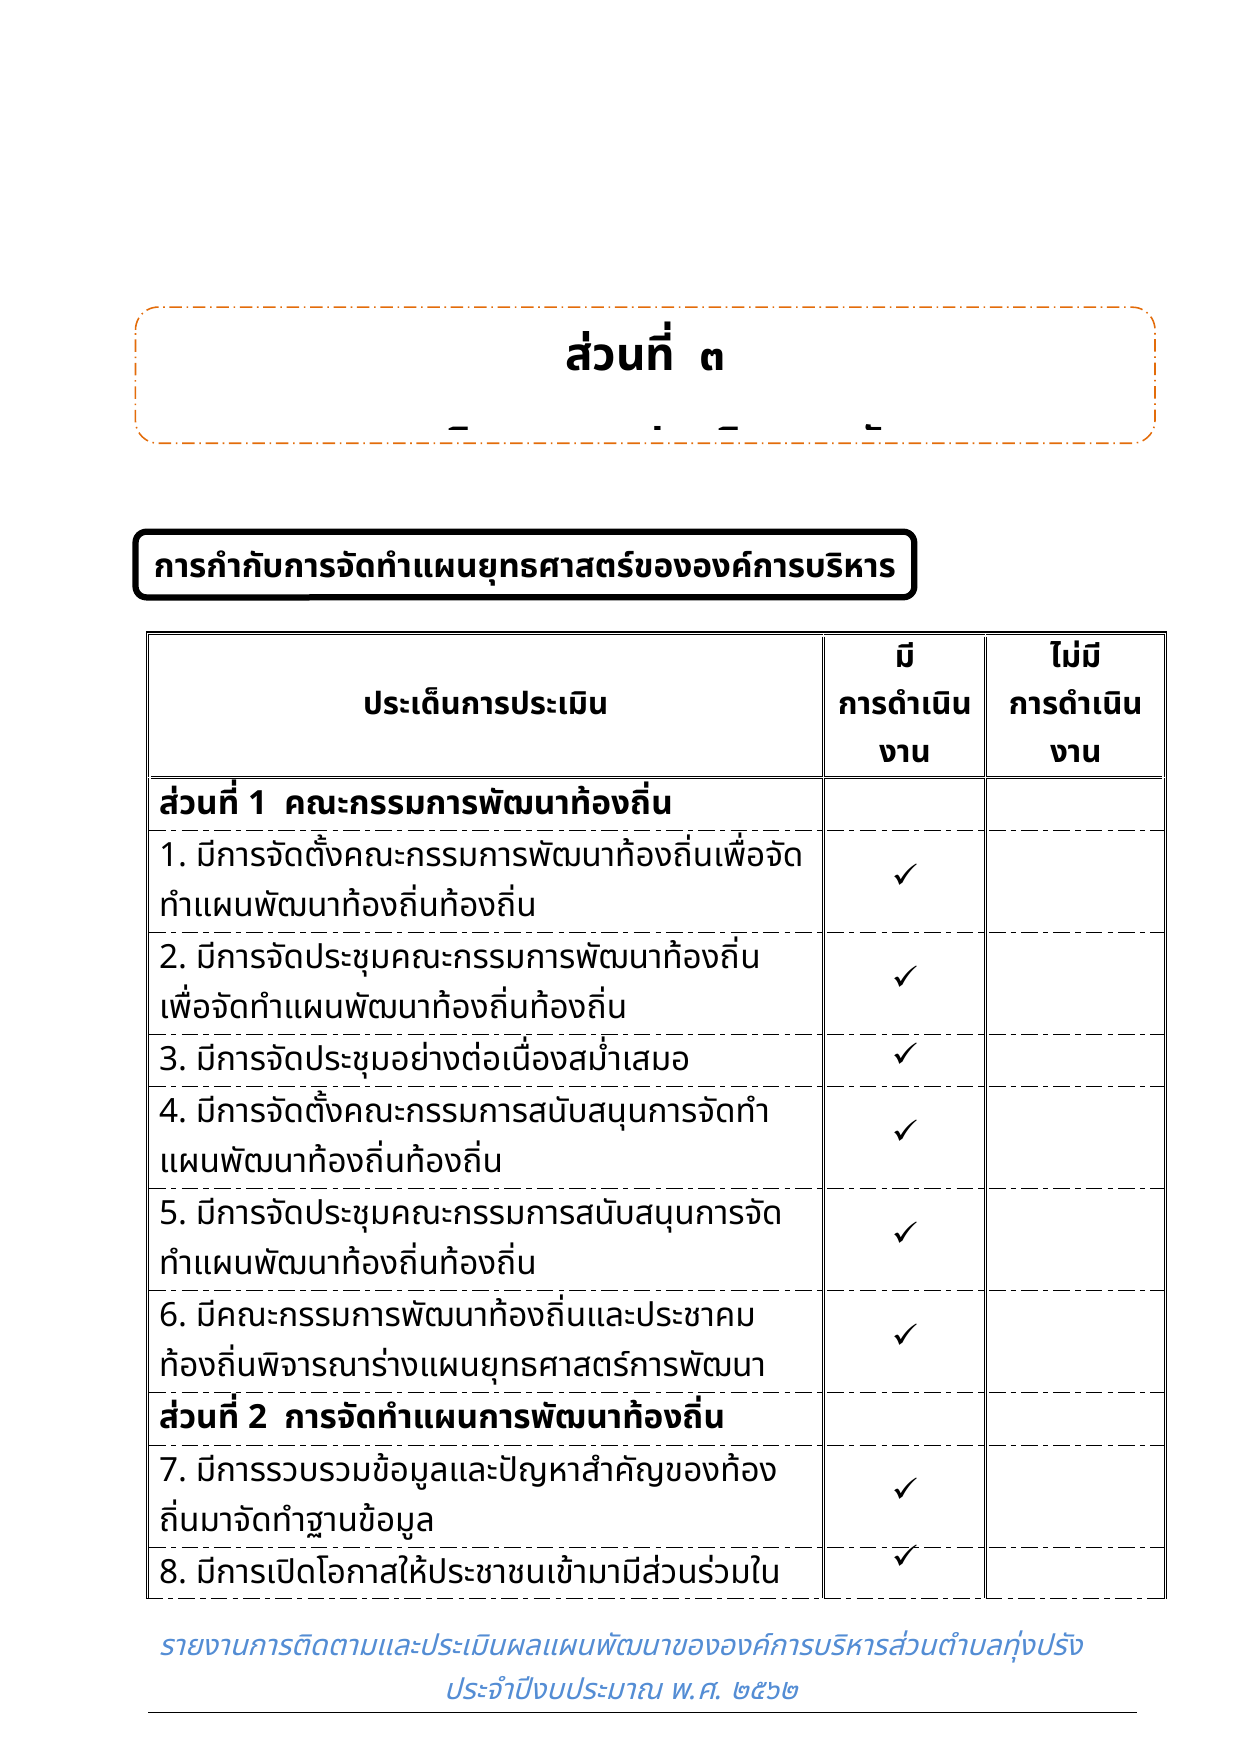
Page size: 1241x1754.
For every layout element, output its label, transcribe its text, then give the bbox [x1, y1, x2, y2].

table_cell [825, 1034, 984, 1086]
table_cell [149, 1547, 822, 1598]
table_cell [825, 1188, 984, 1290]
table_cell [825, 1290, 984, 1392]
table_cell [987, 1290, 1164, 1392]
table_cell [987, 1188, 1164, 1290]
table_cell [825, 1392, 984, 1444]
table_header ประเด็นการประเมิน [149, 635, 823, 776]
table_cell [825, 1445, 984, 1547]
table_cell ส่วนที่ 1 คณะกรรมการพัฒนาท้องถิ่น [148, 776, 823, 830]
table_cell [825, 1547, 984, 1598]
table_cell [825, 830, 984, 932]
table_cell [825, 779, 984, 830]
table_cell 2. มีการจัดประชุมคณะกรรมการพัฒนาท้องถิ่นเพื่อจัดทำแผนพัฒนาท้องถิ่นท้องถิ่น [149, 932, 822, 1034]
table_cell 5. มีการจัดประชุมคณะกรรมการสนับสนุนการจัดทำแผนพัฒนาท้องถิ่นท้องถิ่น [149, 1188, 822, 1290]
table_cell [987, 932, 1164, 1034]
table_cell 3. มีการจัดประชุมอย่างต่อเนื่องสม่ำเสมอ [149, 1034, 822, 1086]
table_cell ส่วนที่ 2 การจัดทำแผนการพัฒนาท้องถิ่น [149, 1392, 822, 1444]
table_cell [987, 1086, 1164, 1188]
table_header ไม่มี การดำเนินงาน [986, 635, 1164, 776]
table_header มี การดำเนินงาน [824, 633, 986, 776]
table_cell [987, 1547, 1164, 1598]
table_cell [987, 1445, 1164, 1547]
table_cell [987, 1034, 1164, 1086]
table_cell [825, 1086, 984, 1188]
table_cell [987, 1392, 1164, 1444]
table_cell 6. มีคณะกรรมการพัฒนาท้องถิ่นและประชาคมท้องถิ่นพิจารณาร่างแผนยุทธศาสตร์การพัฒนา [149, 1290, 822, 1392]
table_cell 7. มีการรวบรวมข้อมูลและปัญหาสำคัญของท้องถิ่นมาจัดทำฐานข้อมูล [149, 1445, 822, 1547]
table_cell [986, 776, 1165, 830]
table_cell 4. มีการจัดตั้งคณะกรรมการสนับสนุนการจัดทำแผนพัฒนาท้องถิ่นท้องถิ่น [149, 1086, 822, 1188]
table_cell 1. มีการจัดตั้งคณะกรรมการพัฒนาท้องถิ่นเพื่อจัดทำแผนพัฒนาท้องถิ่นท้องถิ่น [149, 830, 822, 932]
table_cell [987, 830, 1164, 932]
table_cell [825, 932, 984, 1034]
